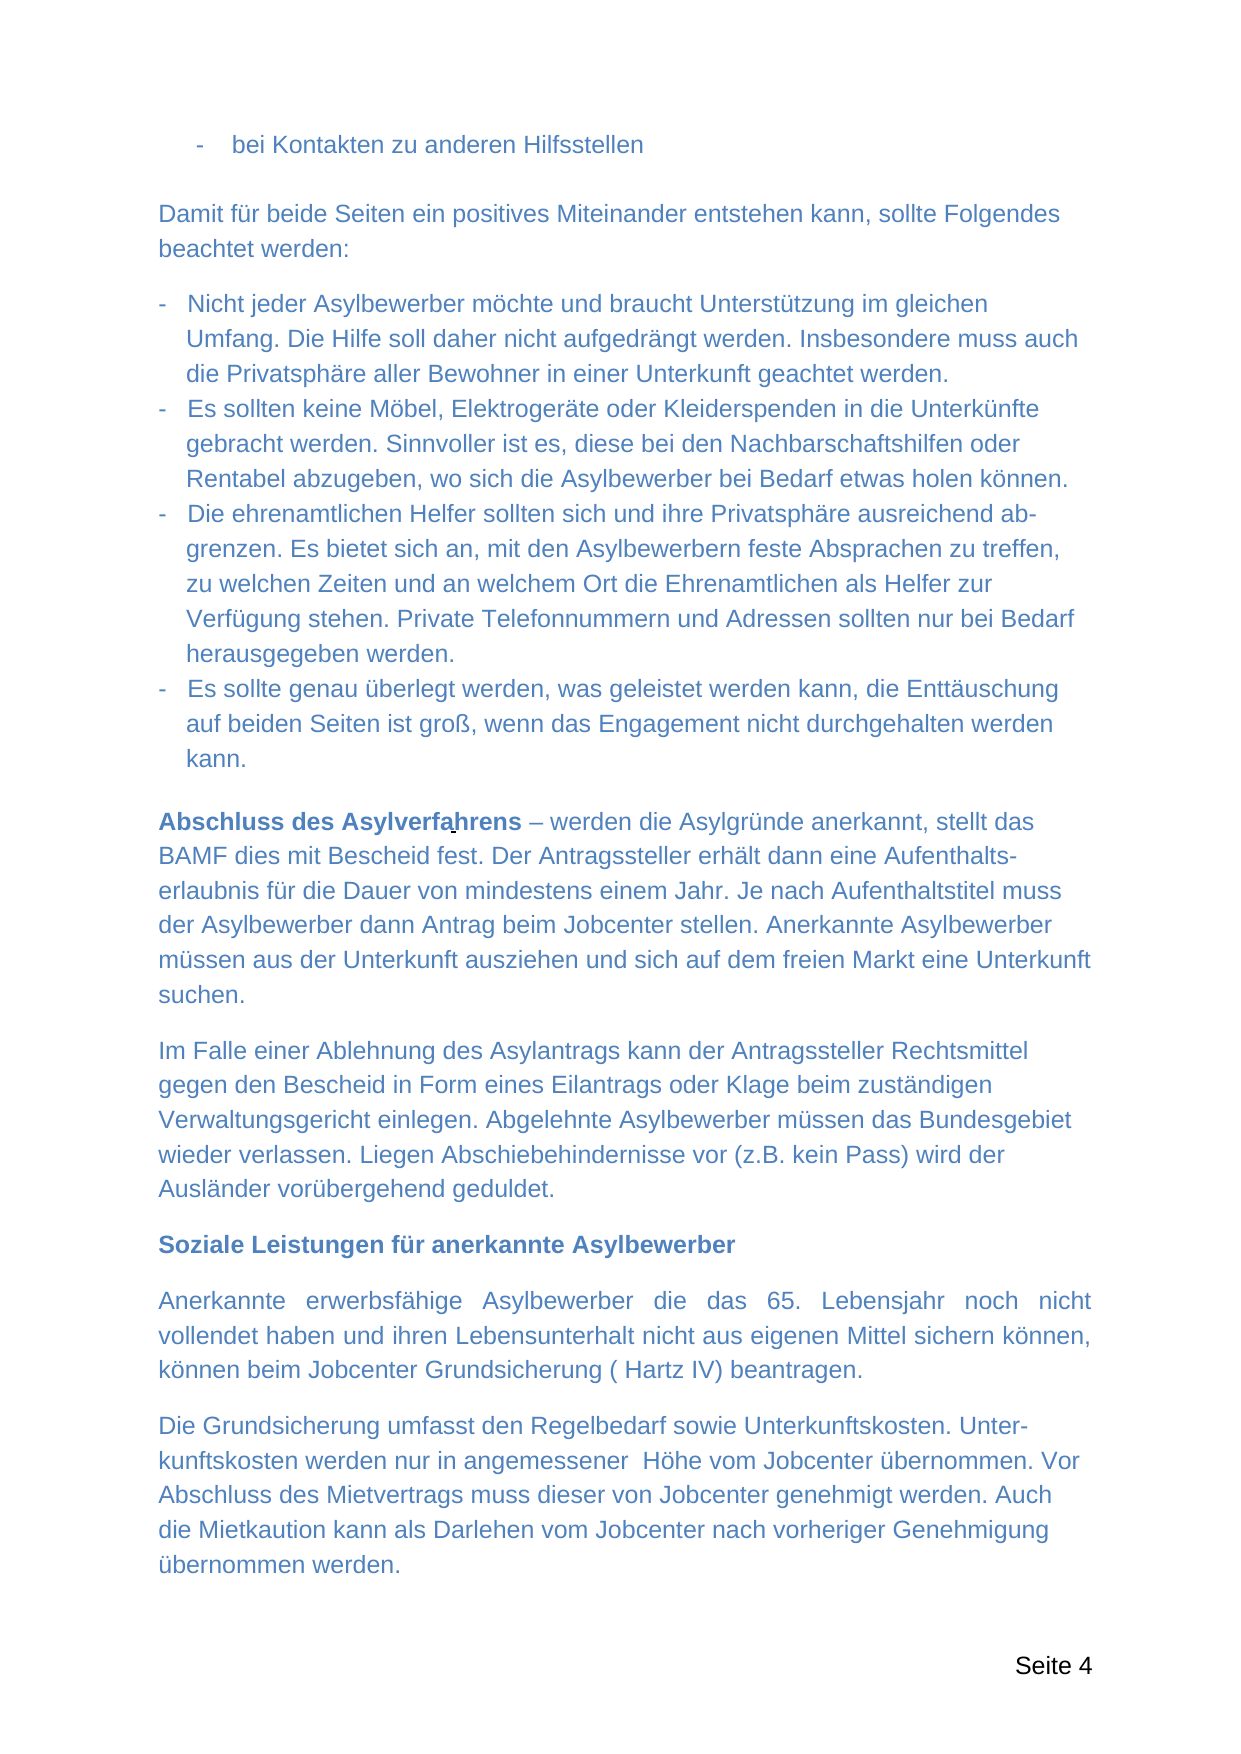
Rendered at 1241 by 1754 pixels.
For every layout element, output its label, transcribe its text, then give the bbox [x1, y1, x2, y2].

text Die Grundsicherung umfasst den Regelbedarf sowie Unterkunftskosten. Unter-kunftskosten werden nur in angemessener Höhe vom Jobcenter übernommen. Vor Abschluss des Mietvertrags muss dieser von Jobcenter genehmigt werden. Auch die Mietkaution kann als Darlehen vom Jobcenter nach vorheriger Genehmigung übernommen werden. [158, 1411, 1093, 1578]
text Soziale Leistungen für anerkannte Asylbewerber [158, 1230, 1093, 1259]
text herausgegeben werden. [158, 639, 1086, 668]
text - Es sollte genau überlegt werden, was geleistet werden kann, die Enttäuschung [158, 674, 1086, 703]
text - Es sollten keine Möbel, Elektrogeräte oder Kleiderspenden in die Unterkünfte gebracht werden. Sinnvoller ist es, diese bei den Nachbarschaftshilfen oder Rentabel abzugeben, wo sich die Asylbewerber bei Bedarf etwas holen können. [158, 394, 1086, 493]
text Im Falle einer Ablehnung des Asylantrags kann der Antragssteller Rechtsmittel gegen den Bescheid in Form eines Eilantrags oder Klage beim zuständigen Verwaltungsgericht einlegen. Abgelehnte Asylbewerber müssen das Bundesgebiet wieder verlassen. Liegen Abschiebehindernisse vor (z.B. kein Pass) wird der Ausländer vorübergehend geduldet. [158, 1036, 1093, 1203]
text - Die ehrenamtlichen Helfer sollten sich und ihre Privatsphäre ausreichend ab- grenzen. Es bietet sich an, mit den Asylbewerbern feste Absprachen zu treffen, zu welchen Zeiten und an welchem Ort die Ehrenamtlichen als Helfer zur [158, 499, 1086, 598]
text Damit für beide Seiten ein positives Miteinander entstehen kann, sollte Folgendes beachtet werden: [158, 164, 1093, 262]
text Abschluss des Asylverfahrens – werden die Asylgründe anerkannt, stellt das BAMF dies mit Bescheid fest. Der Antragssteller erhält dann eine Aufenthalts-erlaubnis für die Dauer von mindestens einem Jahr. Je nach Aufenthaltstitel muss der Asylbewerber dann Antrag beim Jobcenter stellen. Anerkannte Asylbewerber müssen aus der Unterkunft ausziehen und sich auf dem freien Markt eine Unterkunft suchen. [158, 806, 1093, 1009]
text kann. [158, 744, 1086, 773]
text - bei Kontakten zu anderen Hilfsstellen [196, 130, 1093, 159]
text Anerkannte erwerbsfähige Asylbewerber die das 65. Lebensjahr noch nicht vollendet haben und ihren Lebensunterhalt nicht aus eigenen Mittel sichern können, können beim Jobcenter Grundsicherung ( Hartz IV) beantragen. [158, 1286, 1093, 1384]
text - Nicht jeder Asylbewerber möchte und braucht Unterstützung im gleichen Umfang. Die Hilfe soll daher nicht aufgedrängt werden. Insbesondere muss auch die Privatsphäre aller Bewohner in einer Unterkunft geachtet werden. [158, 289, 1086, 388]
text auf beiden Seiten ist groß, wenn das Engagement nicht durchgehalten werden [158, 709, 1086, 738]
text Verfügung stehen. Private Telefonnummern und Adressen sollten nur bei Bedarf [158, 604, 1086, 633]
